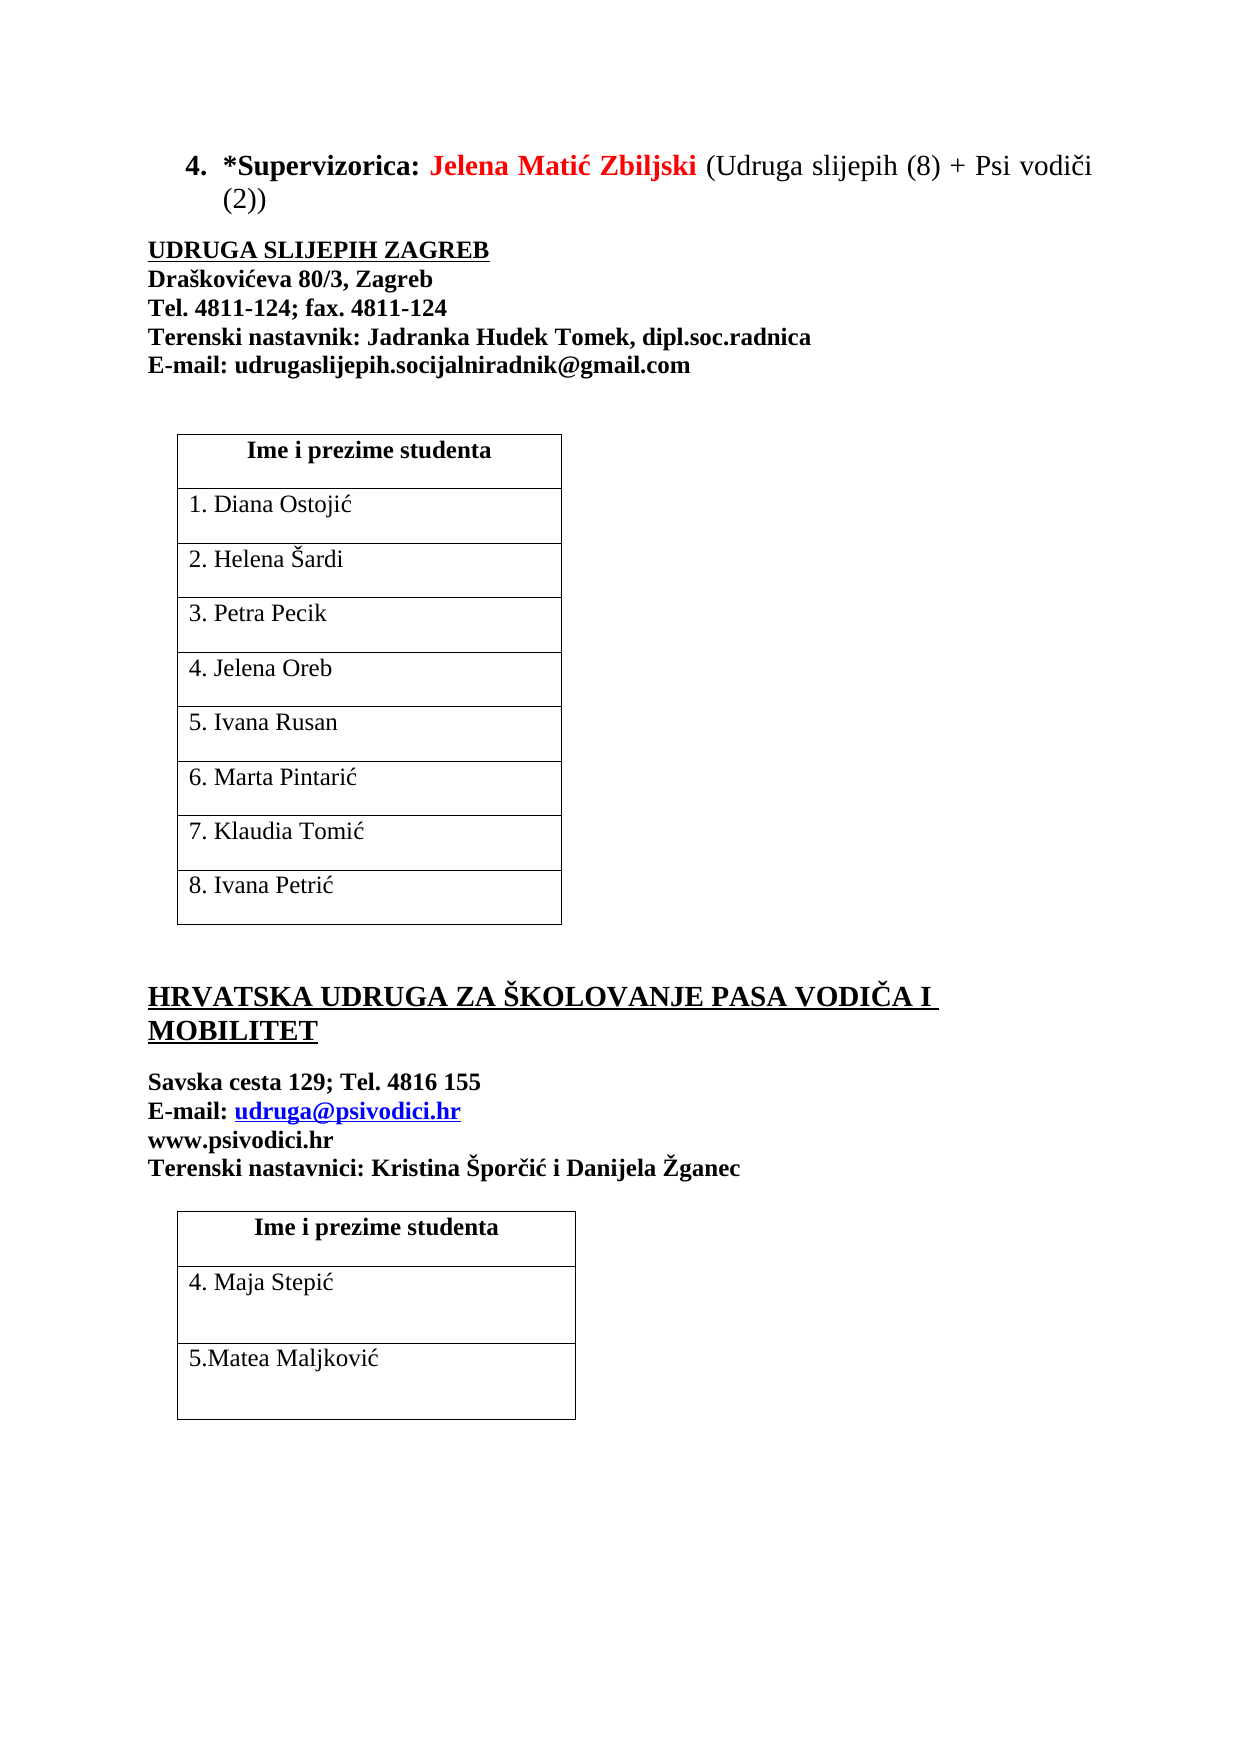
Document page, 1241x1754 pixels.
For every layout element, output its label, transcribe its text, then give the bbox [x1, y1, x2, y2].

text Savska cesta 129; Tel. 4816 155 [148, 1067, 1093, 1096]
list *Supervizorica: Jelena Matić Zbiljski (Udruga slijepih (8) + Psi vodiči (2)) [185, 148, 1093, 215]
table_cell 6. Marta Pintarić [178, 762, 561, 815]
text Draškovićeva 80/3, Zagreb [148, 264, 1093, 293]
table_cell 4. Maja Stepić [178, 1267, 575, 1342]
table_cell 5. Ivana Rusan [178, 707, 561, 761]
text Terenski nastavnik: Jadranka Hudek Tomek, dipl.soc.radnica [148, 322, 1093, 351]
table_cell 2. Helena Šardi [178, 544, 561, 597]
text E-mail: udrugaslijepih.socijalniradnik@gmail.com [148, 351, 1093, 379]
table_cell 4. Jelena Oreb [178, 653, 561, 706]
table_header Ime i prezime studenta [178, 1212, 575, 1266]
text E-mail: udruga@psivodici.hr [148, 1096, 1093, 1125]
table_header Ime i prezime studenta [178, 435, 561, 488]
table_cell 3. Petra Pecik [178, 598, 561, 652]
table_cell 1. Diana Ostojić [178, 489, 561, 543]
text UDRUGA SLIJEPIH ZAGREB [148, 236, 1093, 264]
table_cell 5.Matea Maljković [178, 1344, 575, 1419]
text Tel. 4811-124; fax. 4811-124 [148, 293, 1093, 322]
text www.psivodici.hr [148, 1125, 1093, 1153]
text HRVATSKA UDRUGA ZA ŠKOLOVANJE PASA VODIČA I MOBILITET [148, 979, 1093, 1046]
table_cell 7. Klaudia Tomić [178, 816, 561, 869]
table_cell 8. Ivana Petrić [178, 871, 561, 924]
text Terenski nastavnici: Kristina Šporčić i Danijela Žganec [148, 1153, 1093, 1182]
